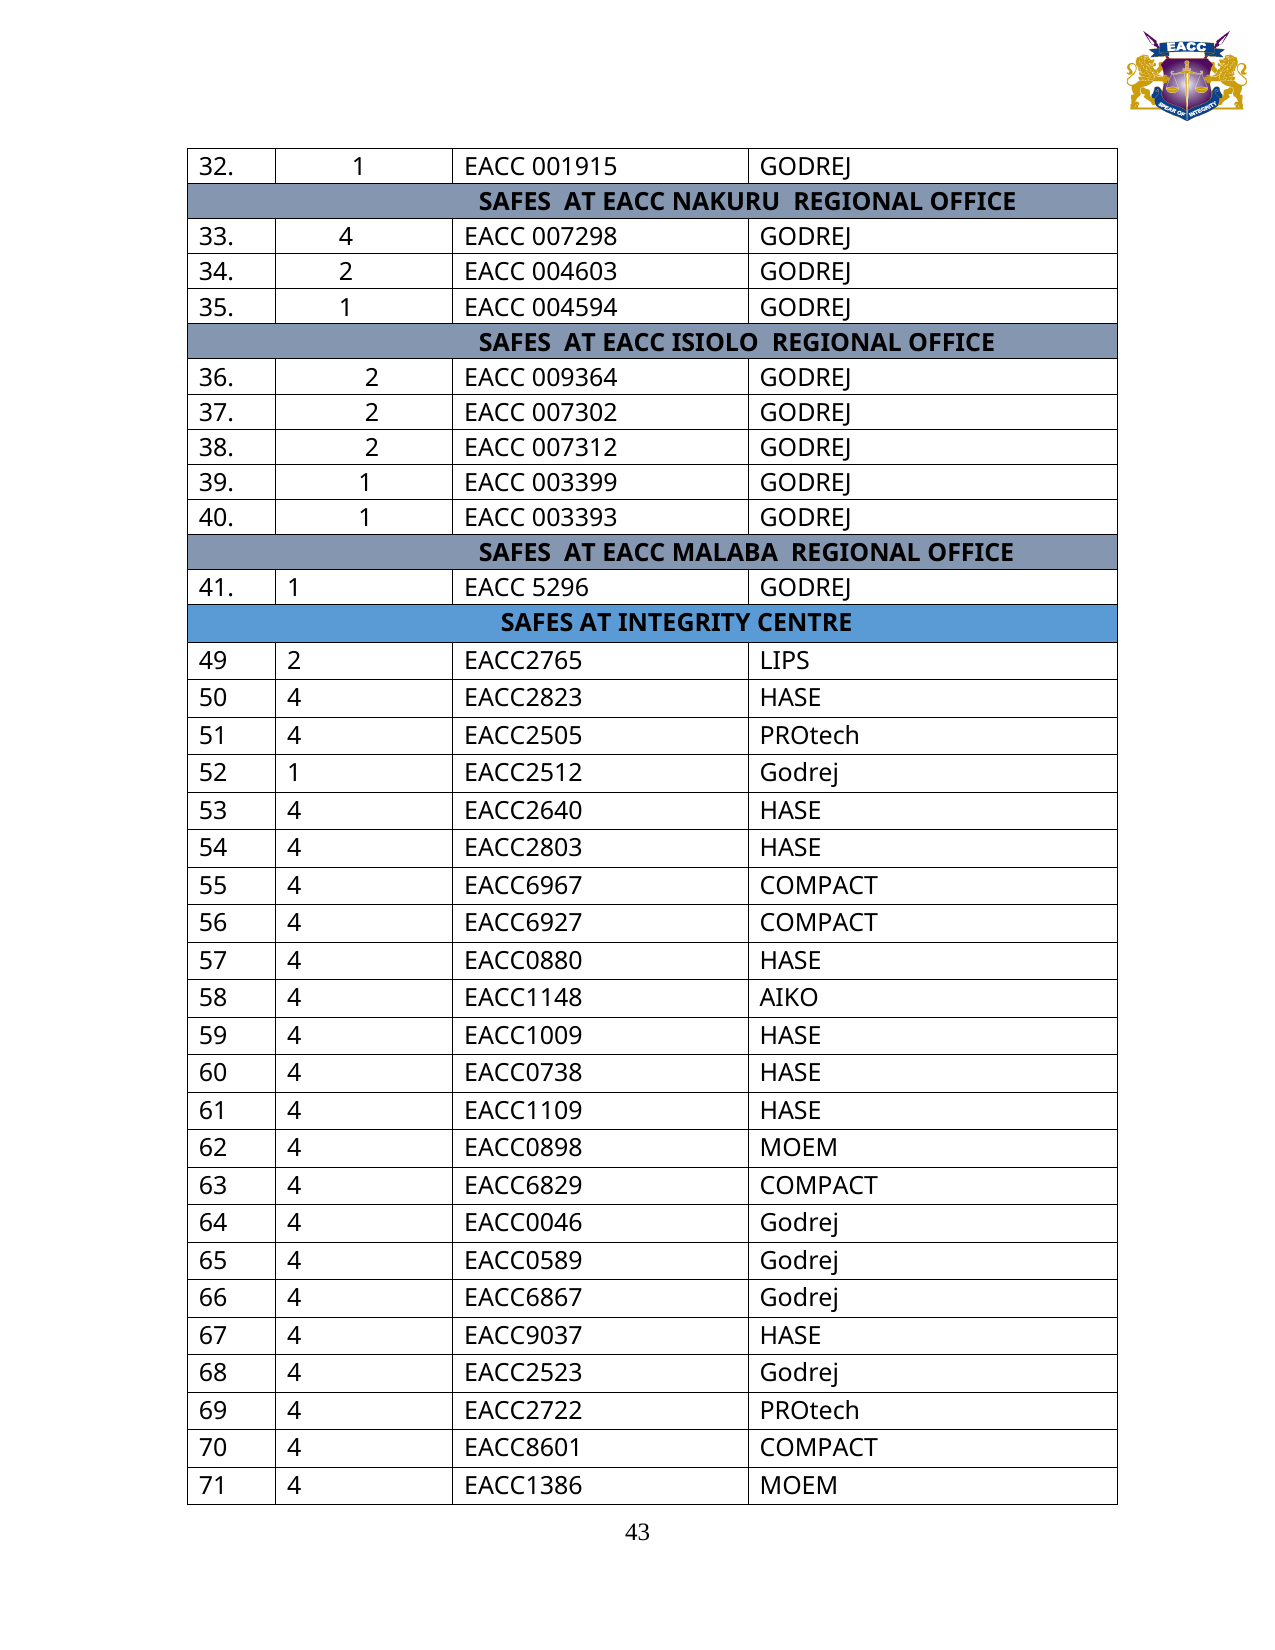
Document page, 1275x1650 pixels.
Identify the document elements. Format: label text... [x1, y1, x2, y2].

table_cell EACC 004603 [453, 254, 748, 288]
table_cell HASE [749, 1055, 1117, 1092]
table_cell 4 [276, 1018, 452, 1054]
table_cell 2 [276, 395, 452, 428]
table_cell GODREJ [749, 254, 1117, 288]
table_cell GODREJ [749, 359, 1117, 393]
table_cell EACC 003393 [453, 500, 748, 534]
table_cell EACC6967 [453, 868, 748, 904]
table_cell EACC6829 [453, 1168, 748, 1204]
table_cell 52 [188, 755, 275, 792]
table_cell Godrej [749, 1280, 1117, 1317]
table_cell LIPS [749, 643, 1117, 679]
table_cell [188, 289, 275, 323]
table_cell EACC2823 [453, 680, 748, 717]
table_cell 1 [276, 289, 452, 323]
table_cell 67 [188, 1318, 275, 1354]
table_cell EACC 007302 [453, 395, 748, 428]
table_cell HASE [749, 680, 1117, 717]
table_cell 1 [276, 755, 452, 792]
table_cell 60 [188, 1055, 275, 1092]
table_cell 4 [276, 680, 452, 717]
table_cell COMPACT [749, 1168, 1117, 1204]
table_cell EACC0880 [453, 943, 748, 979]
table_cell GODREJ [749, 570, 1117, 604]
table_cell 64 [188, 1205, 275, 1242]
table_cell HASE [749, 1018, 1117, 1054]
table_cell HASE [749, 793, 1117, 829]
table_cell [188, 500, 275, 534]
table_cell HASE [749, 943, 1117, 979]
table_cell 4 [276, 793, 452, 829]
table_cell EACC1386 [453, 1468, 748, 1504]
table_cell 4 [276, 1130, 452, 1167]
table_cell GODREJ [749, 465, 1117, 499]
table_cell EACC0589 [453, 1243, 748, 1279]
table_cell Godrej [749, 1355, 1117, 1392]
table_cell EACC2640 [453, 793, 748, 829]
table_cell 4 [276, 830, 452, 867]
table_cell EACC2505 [453, 718, 748, 754]
table_cell 59 [188, 1018, 275, 1054]
table_cell EACC 009364 [453, 359, 748, 393]
table_cell 4 [276, 1318, 452, 1354]
table_cell EACC2523 [453, 1355, 748, 1392]
table_cell 1 [276, 500, 452, 534]
table_cell 54 [188, 830, 275, 867]
picture [1126, 31, 1247, 121]
table_cell HASE [749, 830, 1117, 867]
table_cell [188, 254, 275, 288]
table_cell 2 [276, 643, 452, 679]
table_cell EACC1148 [453, 980, 748, 1017]
table_cell GODREJ [749, 395, 1117, 428]
table_cell GODREJ [749, 289, 1117, 323]
table_cell 1 [276, 570, 452, 604]
table_cell GODREJ [749, 430, 1117, 464]
table_cell [188, 395, 275, 428]
table_cell GODREJ [749, 149, 1117, 183]
table_cell 61 [188, 1093, 275, 1129]
table_cell [188, 219, 275, 253]
table_cell 57 [188, 943, 275, 979]
table_cell 70 [188, 1430, 275, 1467]
table_cell [188, 465, 275, 499]
table_cell EACC 5296 [453, 570, 748, 604]
table_cell 4 [276, 1393, 452, 1429]
table_cell 4 [276, 1168, 452, 1204]
table_cell 4 [276, 1430, 452, 1467]
table_cell 1 [276, 149, 452, 183]
table_cell 71 [188, 1468, 275, 1504]
table_cell SAFES AT INTEGRITY CENTRE [188, 605, 1117, 642]
table_cell MOEM [749, 1468, 1117, 1504]
table_cell 50 [188, 680, 275, 717]
table_cell 4 [276, 868, 452, 904]
table_cell EACC0738 [453, 1055, 748, 1092]
table_cell 4 [276, 1243, 452, 1279]
table_cell EACC1109 [453, 1093, 748, 1129]
table_cell 2 [276, 254, 452, 288]
table_cell EACC6867 [453, 1280, 748, 1317]
table_cell 4 [276, 1093, 452, 1129]
table_cell EACC0046 [453, 1205, 748, 1242]
table_cell [188, 570, 275, 604]
table_cell 69 [188, 1393, 275, 1429]
table_cell Godrej [749, 1205, 1117, 1242]
table_cell 2 [276, 359, 452, 393]
table_cell 68 [188, 1355, 275, 1392]
table_cell EACC 003399 [453, 465, 748, 499]
table_cell 1 [276, 465, 452, 499]
table_cell 4 [276, 1280, 452, 1317]
table_cell [188, 430, 275, 464]
table_cell 51 [188, 718, 275, 754]
table_cell 49 [188, 643, 275, 679]
table_cell PROtech [749, 1393, 1117, 1429]
table_cell 4 [276, 980, 452, 1017]
table_cell 66 [188, 1280, 275, 1317]
table_cell EACC2803 [453, 830, 748, 867]
table_cell MOEM [749, 1130, 1117, 1167]
table_cell HASE [749, 1318, 1117, 1354]
table_cell EACC8601 [453, 1430, 748, 1467]
table_cell EACC1009 [453, 1018, 748, 1054]
table_cell GODREJ [749, 219, 1117, 253]
table_cell SAFES AT EACC ISIOLO REGIONAL OFFICE [188, 324, 1117, 358]
table_cell GODREJ [749, 500, 1117, 534]
table_cell SAFES AT EACC NAKURU REGIONAL OFFICE [188, 184, 1117, 218]
table_cell COMPACT [749, 868, 1117, 904]
table_cell 58 [188, 980, 275, 1017]
table_cell 56 [188, 905, 275, 942]
table_cell 4 [276, 219, 452, 253]
table_cell EACC 007312 [453, 430, 748, 464]
table_cell PROtech [749, 718, 1117, 754]
table_cell 4 [276, 1205, 452, 1242]
table_cell EACC0898 [453, 1130, 748, 1167]
table_cell COMPACT [749, 1430, 1117, 1467]
table_cell 65 [188, 1243, 275, 1279]
table_cell EACC2765 [453, 643, 748, 679]
table_cell EACC 004594 [453, 289, 748, 323]
table_cell 62 [188, 1130, 275, 1167]
table_cell EACC 001915 [453, 149, 748, 183]
table_cell EACC2722 [453, 1393, 748, 1429]
table_cell Godrej [749, 1243, 1117, 1279]
table_cell AIKO [749, 980, 1117, 1017]
table_cell [188, 359, 275, 393]
table_cell 4 [276, 1468, 452, 1504]
table_cell 4 [276, 905, 452, 942]
table_cell 4 [276, 1055, 452, 1092]
table_cell EACC 007298 [453, 219, 748, 253]
table_cell 4 [276, 718, 452, 754]
table_cell COMPACT [749, 905, 1117, 942]
table_cell SAFES AT EACC MALABA REGIONAL OFFICE [188, 535, 1117, 569]
table_cell 4 [276, 1355, 452, 1392]
table_cell Godrej [749, 755, 1117, 792]
table_cell 63 [188, 1168, 275, 1204]
table_cell EACC6927 [453, 905, 748, 942]
table_cell 55 [188, 868, 275, 904]
table_cell HASE [749, 1093, 1117, 1129]
table_cell 4 [276, 943, 452, 979]
table_cell EACC9037 [453, 1318, 748, 1354]
table_cell 2 [276, 430, 452, 464]
table_cell [188, 149, 275, 183]
table_cell EACC2512 [453, 755, 748, 792]
table_cell 53 [188, 793, 275, 829]
